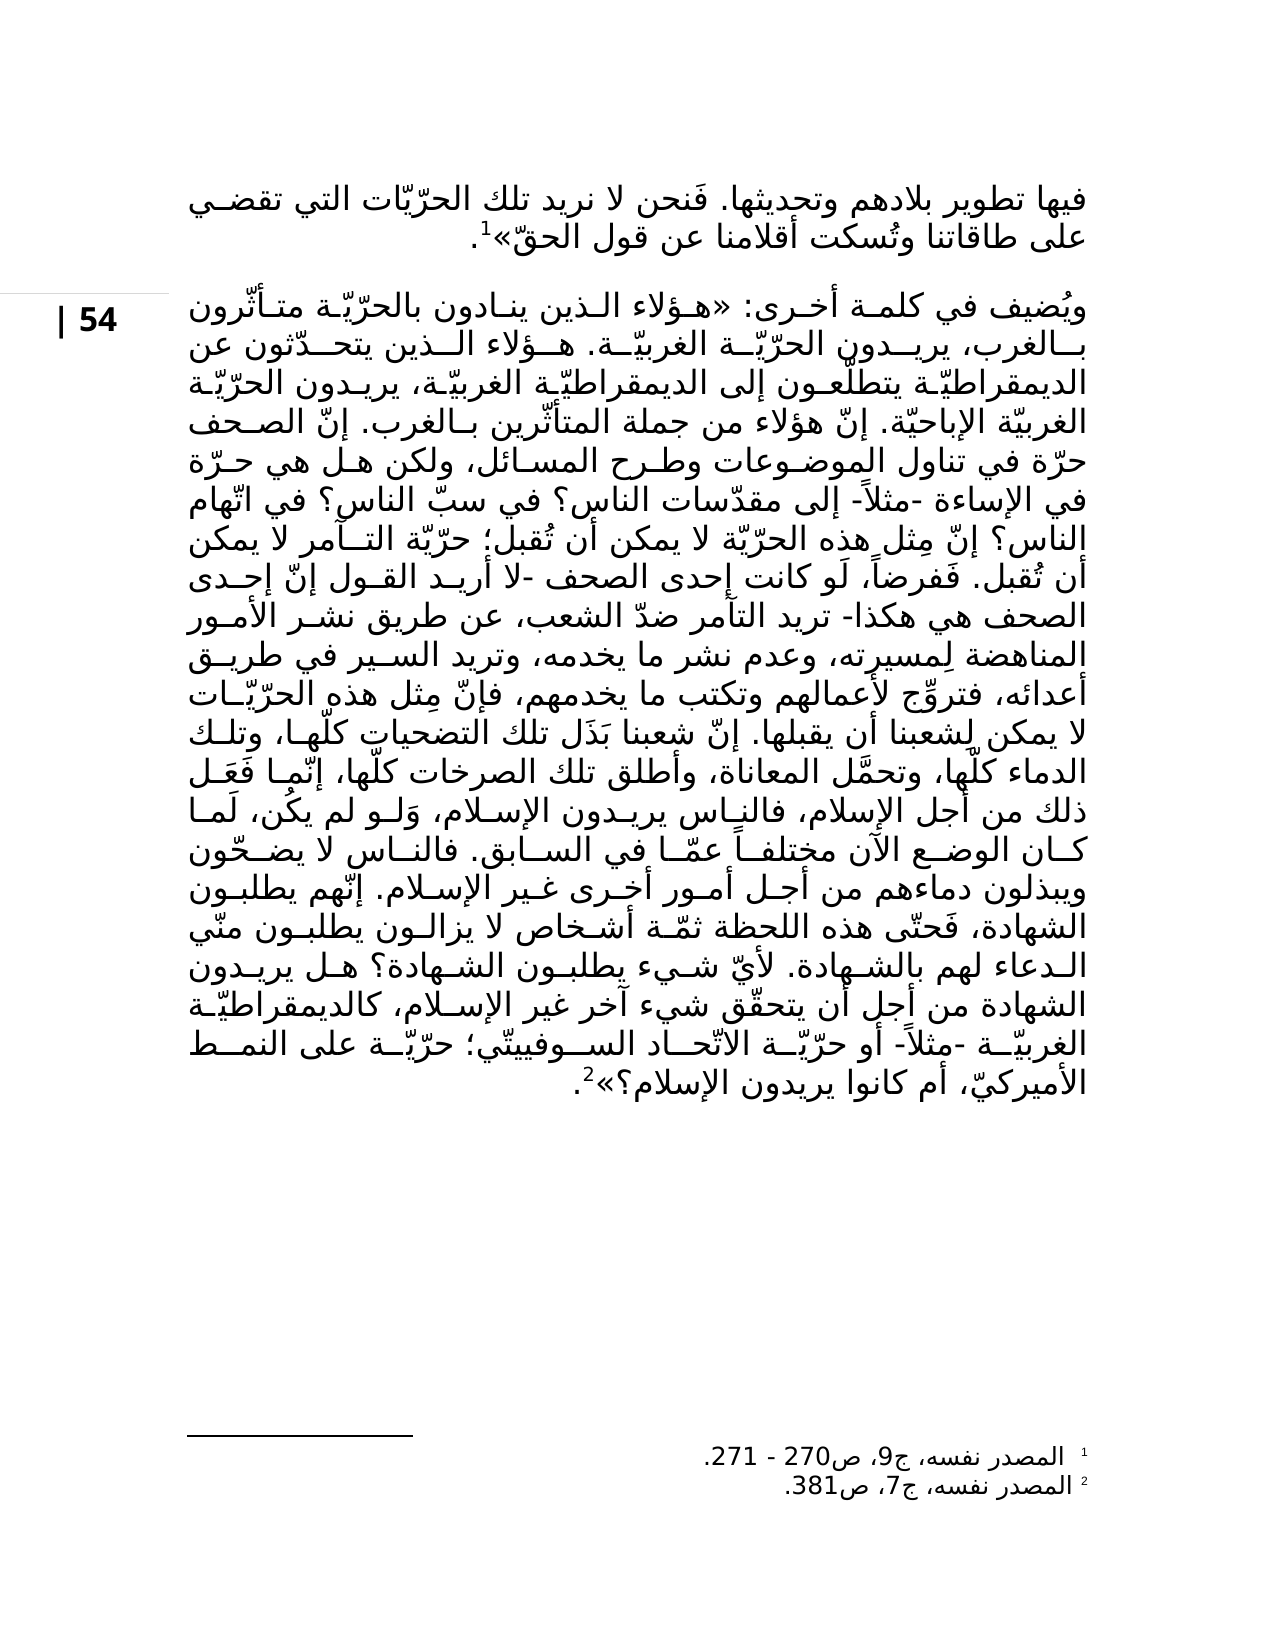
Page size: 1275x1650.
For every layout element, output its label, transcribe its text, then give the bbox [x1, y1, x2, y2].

text فيها تطوير بلادهم وتحديثها. فَنحن لا نريد تلك الحرّيّات التي تقضي على طاقاتنا وتُسكت أقلامنا عن قول الحقّ». [187, 179, 1087, 257]
text ويُضيف في كلمة أخرى: «هؤلاء الذين ينادون بالحرّيّة متأثّرون بالغرب، يريدون الحرّيّة الغربيّة. هؤلاء الذين يتحدّثون عن الديمقراطيّة يتطلّعون إلى الديمقراطيّة الغربيّة، يريدون الحرّيّة الغربيّة الإباحيّة. إنّ هؤلاء من جملة المتأثّرين بالغرب. إنّ الصحف حرّة في تناول الموضوعات وطرح المسائل، ولكن هل هي حرّة في الإساءة -مثلاً- إلى مقدّسات الناس؟ في سبّ الناس؟ في اتّهام الناس؟ إنّ مِثل هذه الحرّيّة لا يمكن أن تُقبل؛ حرّيّة التآمر لا يمكن أن تُقبل. فَفرضاً، لَو كانت إحدى الصحف -لا أريد القول إنّ إحدى الصحف هي هكذا- تريد التآمر ضدّ الشعب، عن طريق نشر الأمور المناهضة لِمسيرته، وعدم نشر ما يخدمه، وتريد السير في طريق أعدائه، فتروِّج لأعمالهم وتكتب ما يخدمهم، فإنّ مِثل هذه الحرّيّات لا يمكن لِشعبنا أن يقبلها. إنّ شعبنا بَذَل تلك التضحيات كلّها، وتلك الدماء كلّها، وتحمَّل المعاناة، وأطلق تلك الصرخات كلّها، إنّما فَعَل ذلك من أجل الإسلام، فالناس يريدون الإسلام، وَلو لم يكُن، لَما كان الوضع الآن مختلفاً عمّا في السابق. فالناس لا يضحّون ويبذلون دماءهم من أجل أمور أخرى غير الإسلام. إنّهم يطلبون الشهادة، فَحتّى هذه اللحظة ثمّة أشخاص لا يزالون يطلبون منّي الدعاء لهم بالشهادة. لأيّ شي‏ء يطلبون الشهادة؟ هل يريدون الشهادة من أجل أن يتحقّق شيء آخر غير الإسلام، كالديمقراطيّة الغربيّة -مثلاً- أو حرّيّة الاتّحاد السوفييتّي؛ حرّيّة على النمط الأميركيّ، أم كانوا يريدون الإسلام؟». [187, 286, 1087, 1102]
